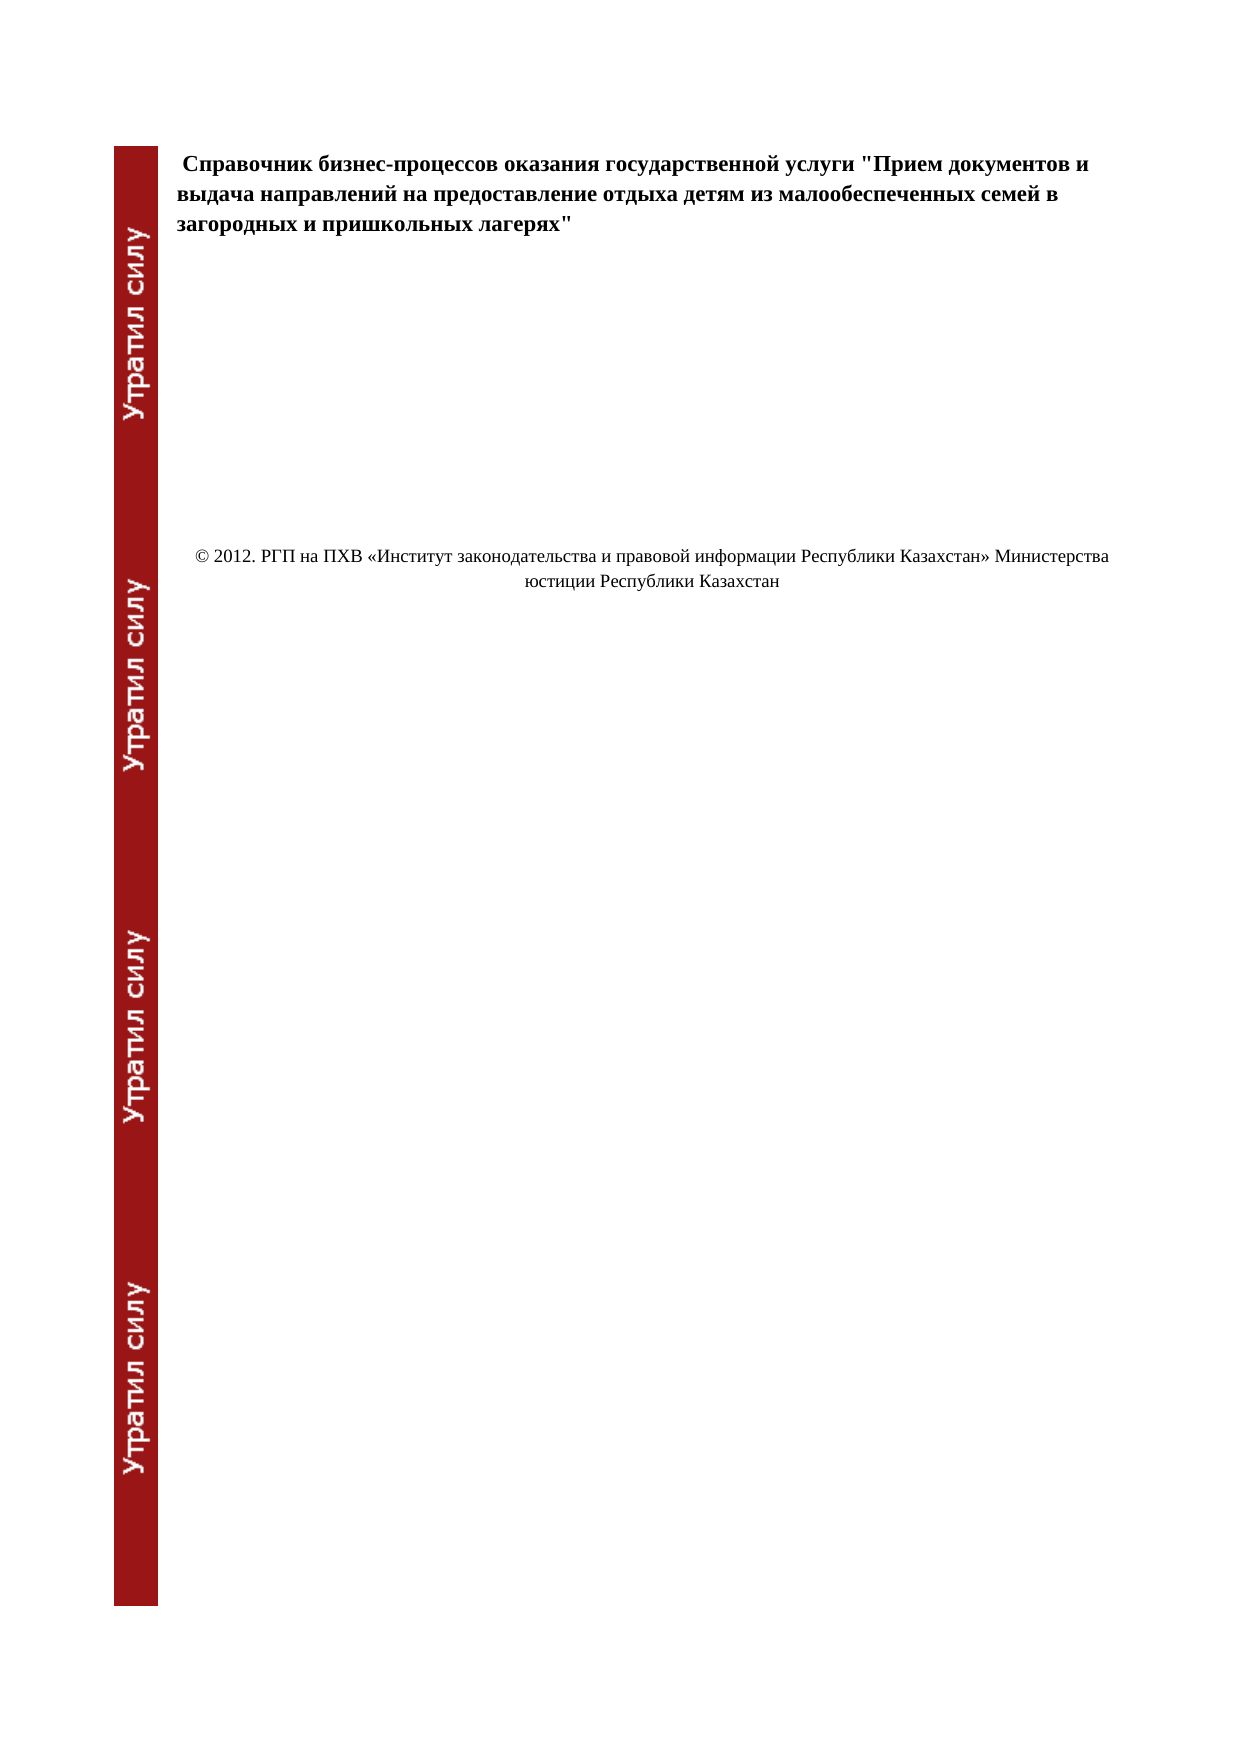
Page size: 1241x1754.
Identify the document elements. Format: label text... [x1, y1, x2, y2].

picture [114, 146, 158, 150]
text © 2012. РГП на ПХВ «Институт законодательства и правовой информации Республики Казахстан» Министерства юстиции Республики Казахстан [112, 545, 1128, 591]
picture [114, 237, 158, 545]
picture [114, 591, 158, 1606]
text Справочник бизнес-процессов оказания государственной услуги "Прием документов и выдача направлений на предоставление отдыха детям из малообеспеченных семей в загородных и пришкольных лагерях" [112, 150, 1128, 237]
